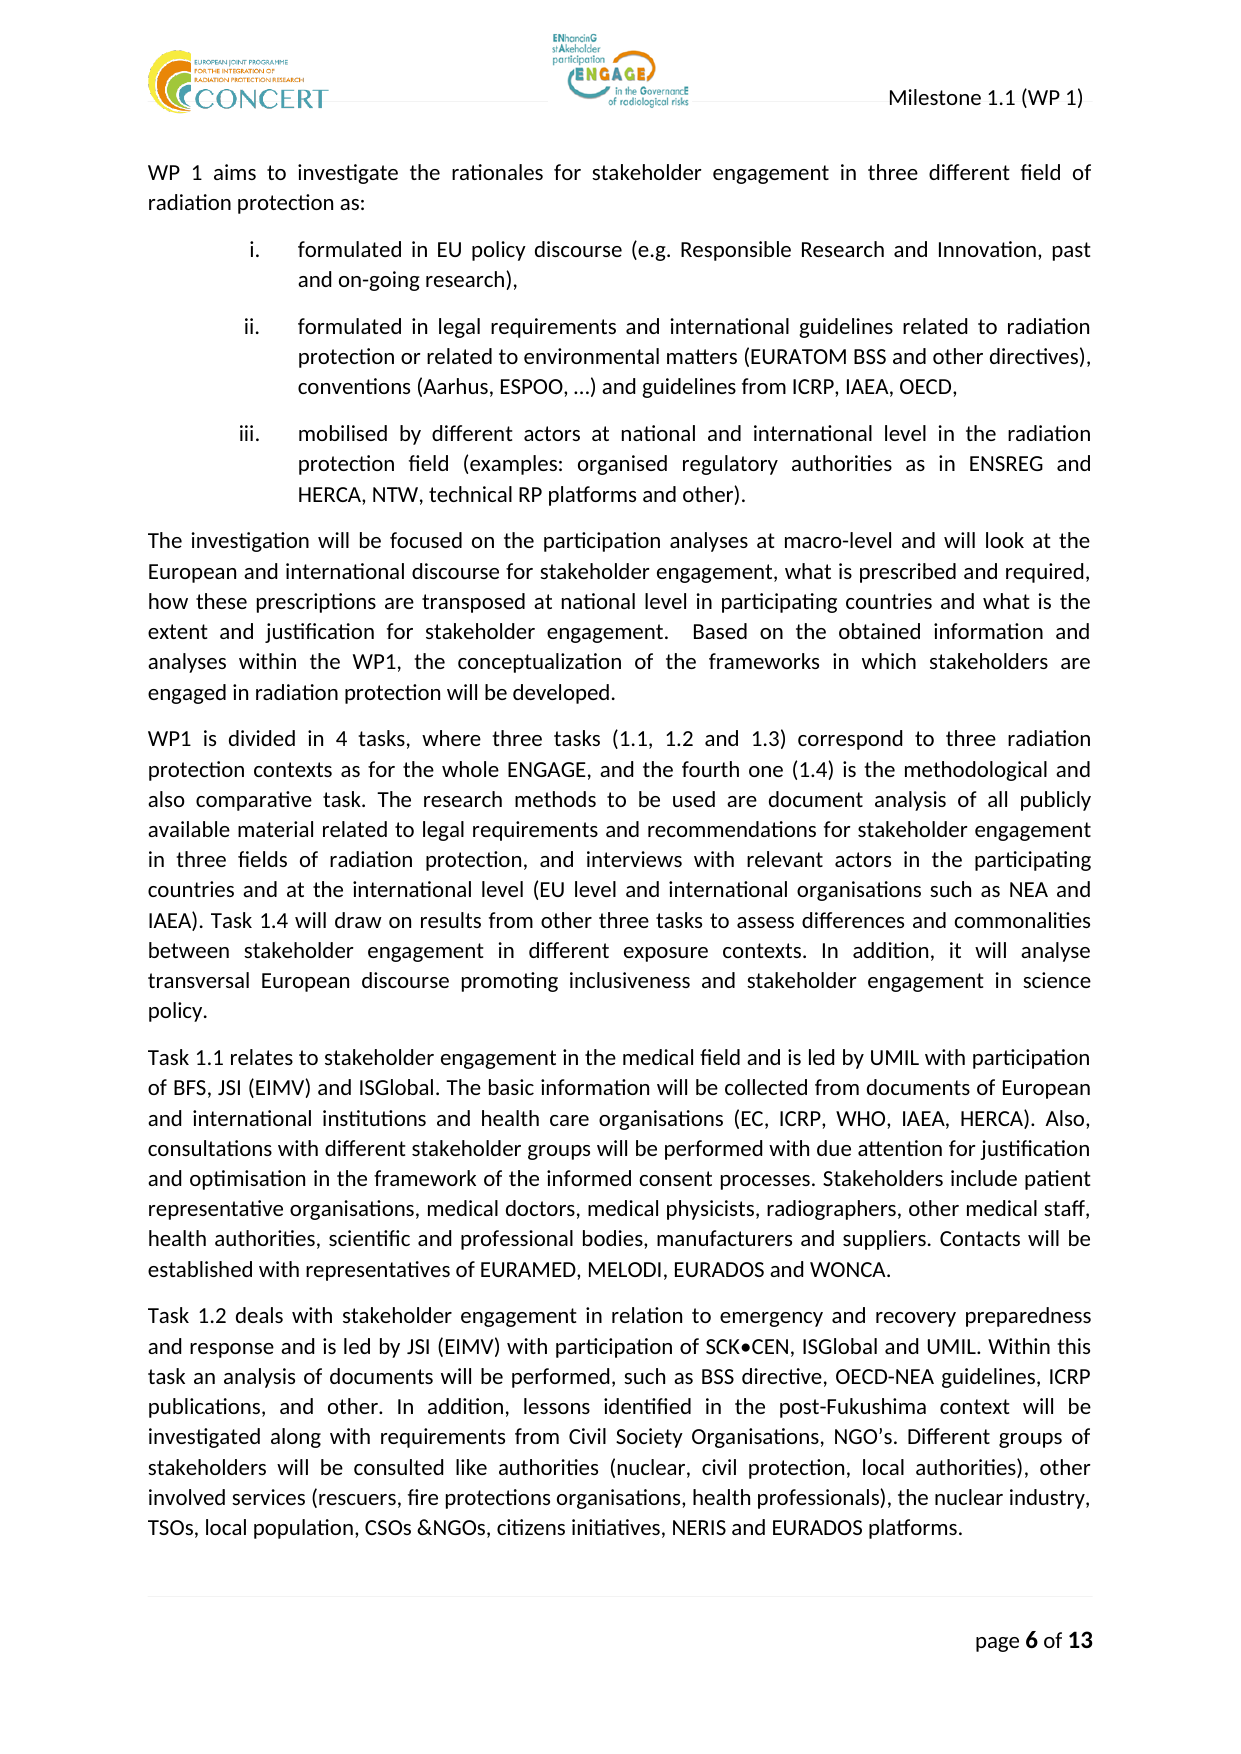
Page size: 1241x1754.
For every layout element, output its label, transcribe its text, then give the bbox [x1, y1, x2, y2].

list formulated in EU policy discourse (e.g. Responsible Research and Innovation, past and on-going research), [260, 235, 1093, 293]
text WP 1 aims to investigate the rationales for stakeholder engagement in three different field of radiation protection as: [148, 158, 1093, 216]
picture [140, 46, 336, 118]
text WP1 is divided in 4 tasks, where three tasks (1.1, 1.2 and 1.3) correspond to three radiation protection contexts as for the whole ENGAGE, and the fourth one (1.4) is the methodological and also comparative task. The research methods to be used are document analysis of all publicly available material related to legal requirements and recommendations for stakeholder engagement in three fields of radiation protection, and interviews with relevant actors in the participating countries and at the international level (EU level and international organisations such as NEA and IAEA). Task 1.4 will draw on results from other three tasks to assess differences and commonalities between stakeholder engagement in different exposure contexts. In addition, it will analyse transversal European discourse promoting inclusiveness and stakeholder engagement in science policy. [148, 724, 1093, 1024]
list mobilised by different actors at national and international level in the radiation protection field (examples: organised regulatory authorities as in ENSREG and HERCA, NTW, technical RP platforms and other). [260, 419, 1093, 508]
list formulated in legal requirements and international guidelines related to radiation protection or related to environmental matters (EURATOM BSS and other directives), conventions (Aarhus, ESPOO, …) and guidelines from ICRP, IAEA, OECD, [260, 312, 1093, 400]
picture [548, 26, 693, 113]
text The investigation will be focused on the participation analyses at macro-level and will look at the European and international discourse for stakeholder engagement, what is prescribed and required, how these prescriptions are transposed at national level in participating countries and what is the extent and justification for stakeholder engagement. Based on the obtained information and analyses within the WP1, the conceptualization of the frameworks in which stakeholders are engaged in radiation protection will be developed. [148, 527, 1093, 706]
text Task 1.2 deals with stakeholder engagement in relation to emergency and recovery preparedness and response and is led by JSI (EIMV) with participation of SCK•CEN, ISGlobal and UMIL. Within this task an analysis of documents will be performed, such as BSS directive, OECD-NEA guidelines, ICRP publications, and other. In addition, lessons identified in the post-Fukushima context will be investigated along with requirements from Civil Society Organisations, NGO’s. Different groups of stakeholders will be consulted like authorities (nuclear, civil protection, local authorities), other involved services (rescuers, fire protections organisations, health professionals), the nuclear industry, TSOs, local population, CSOs &NGOs, citizens initiatives, NERIS and EURADOS platforms. [148, 1302, 1093, 1541]
text Task 1.1 relates to stakeholder engagement in the medical field and is led by UMIL with participation of BFS, JSI (EIMV) and ISGlobal. The basic information will be collected from documents of European and international institutions and health care organisations (EC, ICRP, WHO, IAEA, HERCA). Also, consultations with different stakeholder groups will be performed with due attention for justification and optimisation in the framework of the informed consent processes. Stakeholders include patient representative organisations, medical doctors, medical physicists, radiographers, other medical staff, health authorities, scientific and professional bodies, manufacturers and suppliers. Contacts will be established with representatives of EURAMED, MELODI, EURADOS and WONCA. [148, 1043, 1093, 1283]
